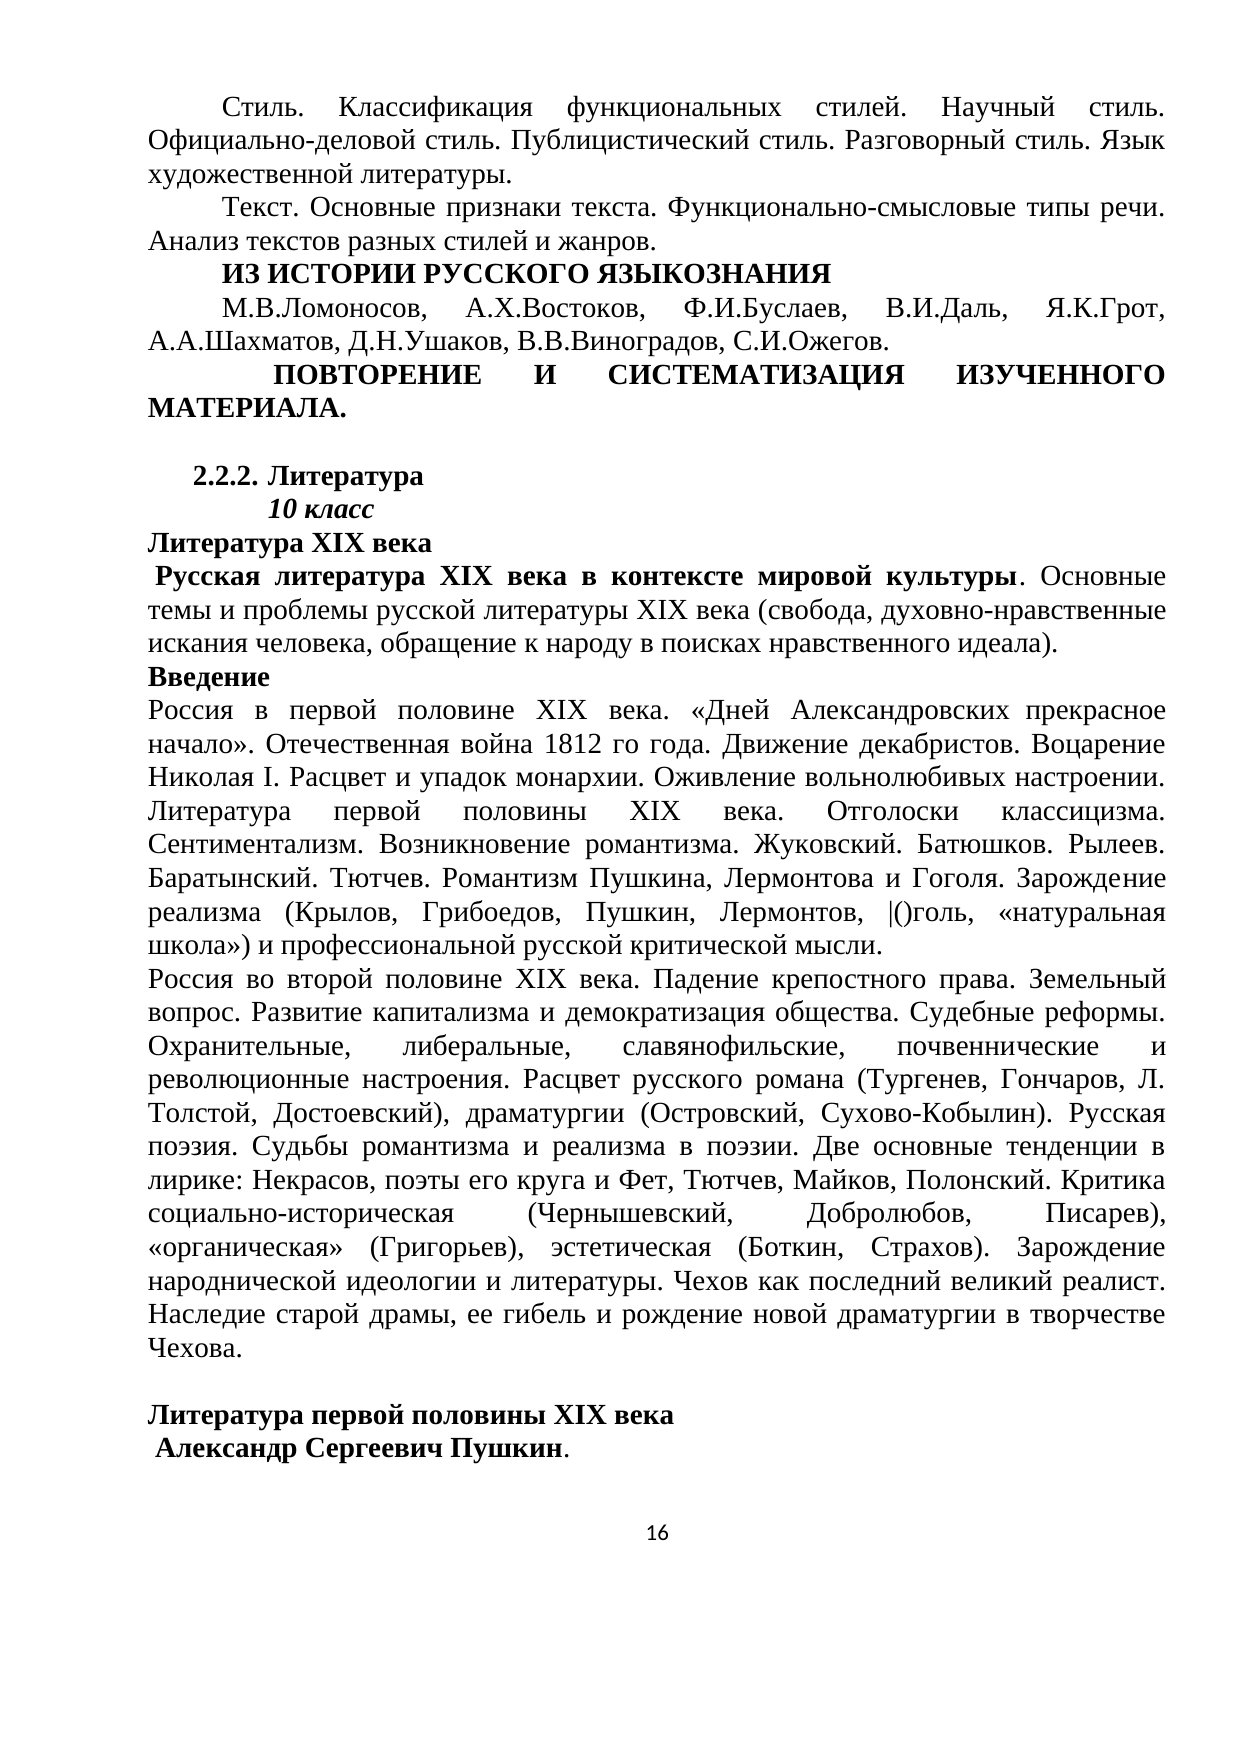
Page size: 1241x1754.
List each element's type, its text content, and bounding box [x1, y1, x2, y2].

text М.В.Ломоносов, А.Х.Востоков, Ф.И.Буслаев, В.И.Даль, Я.К.Грот, А.А.Шахматов, Д.Н.Ушаков, В.В.Виноградов, С.И.Ожегов. [148, 290, 1166, 357]
text ПОВТОРЕНИЕ И СИСТЕМАТИЗАЦИЯ ИЗУЧЕННОГО МАТЕРИАЛА. [148, 357, 1166, 424]
text Введение [148, 659, 1166, 692]
text Александр Сергеевич Пушкин. [148, 1430, 1166, 1464]
text Текст. Основные признаки текста. Функционально-смысловые типы речи. Анализ текстов разных стилей и жанров. [148, 189, 1166, 256]
text Россия в первой половине XIX века. «Дней Александровских прекрасное начало». Отечественная война 1812 го года. Движение декабристов. Воцарение Николая I. Расцвет и упадок монархии. Оживление вольнолюбивых настроении. Литература первой половины XIX века. Отголоски классицизма. Сентиментализм. Возникновение романтизма. Жуковский. Батюшков. Рылеев. Баратынский. Тютчев. Романтизм Пушкина, Лермонтова и Гоголя. Зарождение реализма (Крылов, Грибоедов, Пушкин, Лермонтов, |()голь, «натуральная школа») и профессиональной русской критической мысли. [148, 692, 1166, 961]
list Литература [193, 458, 1166, 491]
text Русская литература XIX века в контексте мировой культуры. Основные темы и проблемы русской литературы XIX века (свобода, духовно-нравственные искания человека, обращение к народу в поисках нравственного идеала). [148, 558, 1166, 659]
text Литература XIX века [148, 525, 1166, 558]
text Литература первой половины XIX века [148, 1397, 1166, 1430]
text Стиль. Классификация функциональных стилей. Научный стиль. Официально-деловой стиль. Публицистический стиль. Разговорный стиль. Язык художественной литературы. [148, 89, 1166, 189]
text Россия во второй половине XIX века. Падение крепостного права. Земельный вопрос. Развитие капитализма и демократизация общества. Судебные реформы. Охранительные, либеральные, славянофильские, почвеннические и революционные настроения. Расцвет русского романа (Тургенев, Гончаров, Л. Толстой, Достоевский), драматургии (Островский, Сухово-Кобылин). Русская поэзия. Судьбы романтизма и реализма в поэзии. Две основные тенденции в лирике: Некрасов, поэты его круга и Фет, Тютчев, Майков, Полонский. Критика социально-историческая (Чернышевский, Добролюбов, Писарев), «органическая» (Григорьев), эстетическая (Боткин, Страхов). Зарождение народнической идеологии и литературы. Чехов как последний великий реалист. Наследие старой драмы, ее гибель и рождение новой драматургии в творчестве Чехова. [148, 961, 1166, 1363]
list 10 класс [268, 491, 1166, 525]
text ИЗ ИСТОРИИ РУССКОГО ЯЗЫКОЗНАНИЯ [148, 256, 1166, 290]
